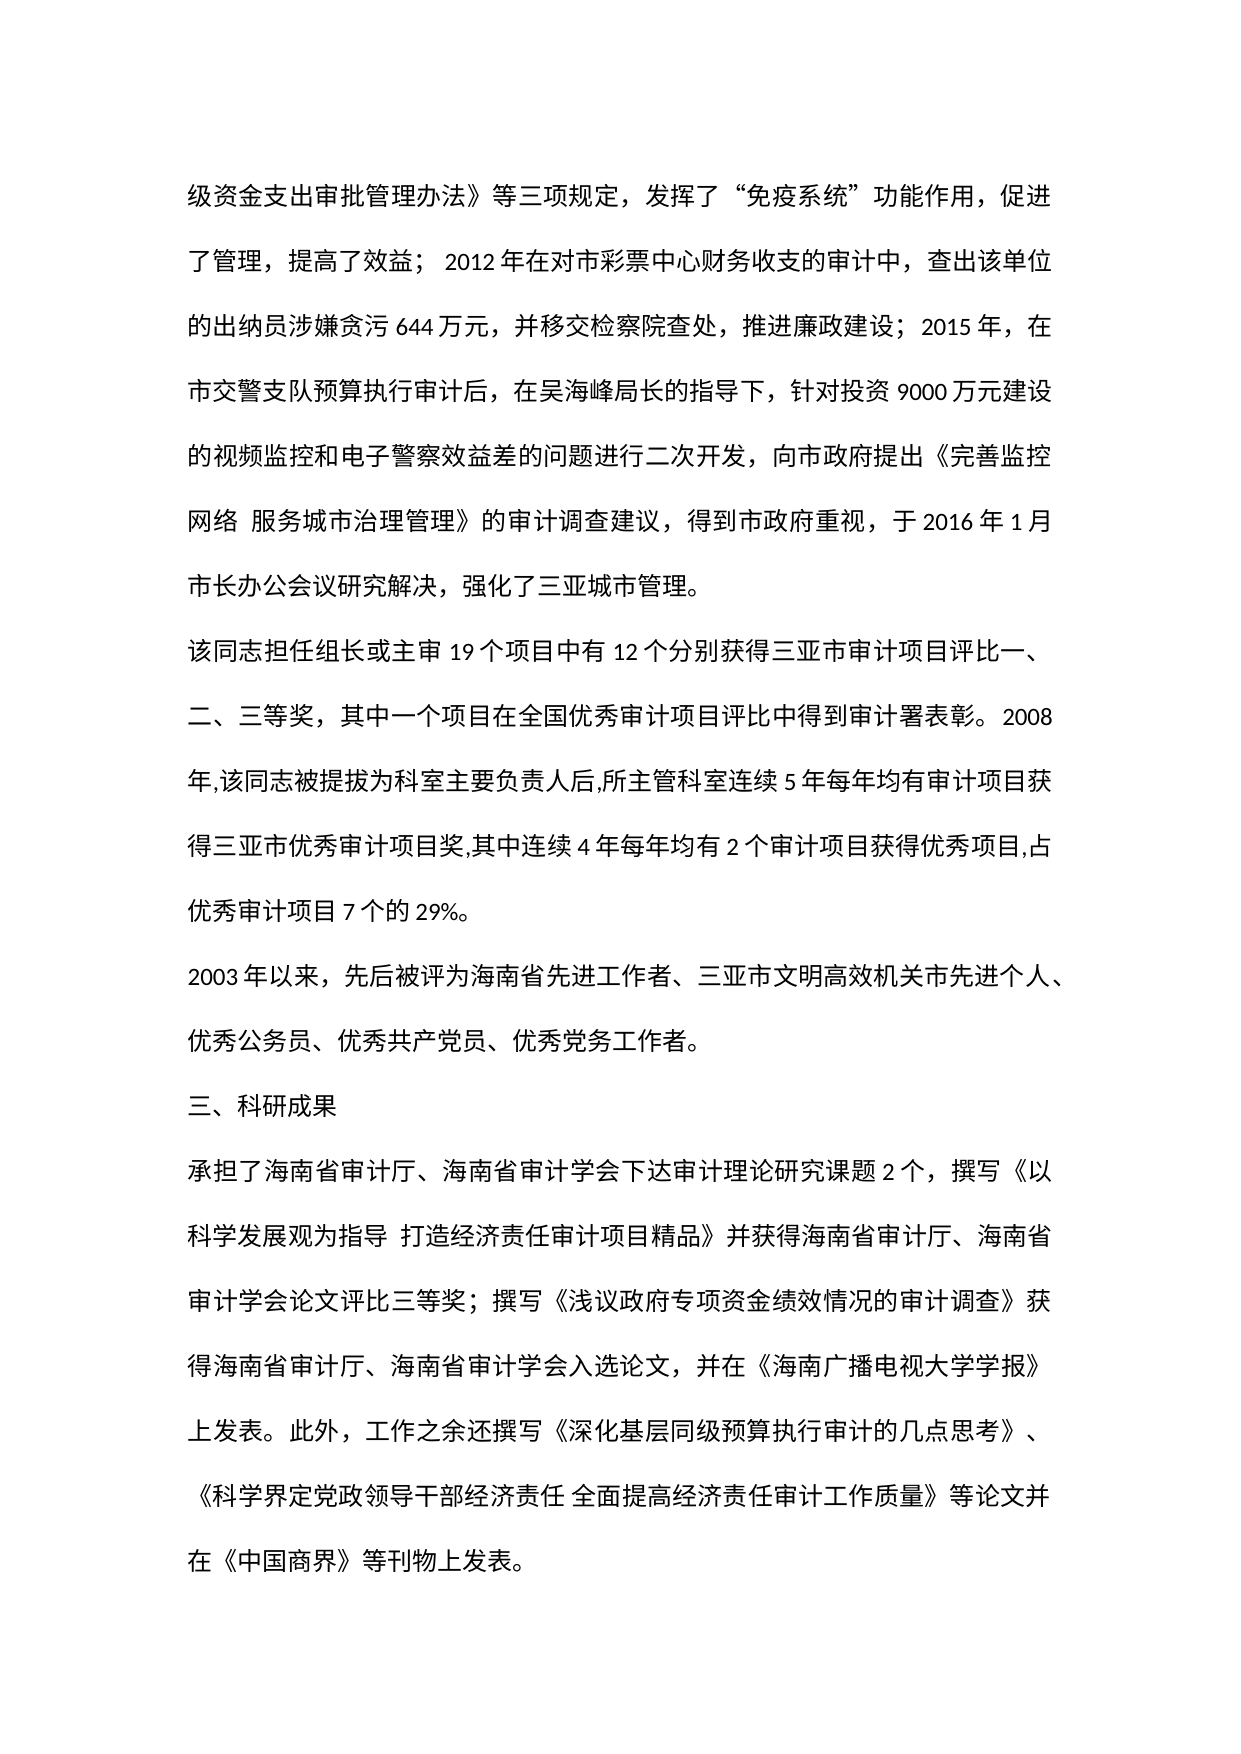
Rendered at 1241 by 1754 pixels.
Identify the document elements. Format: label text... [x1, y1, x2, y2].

text 2003年以来，先后被评为海南省先进工作者、三亚市文明高效机关市先进个人、优秀公务员、优秀共产党员、优秀党务工作者。 [187, 942, 1053, 1072]
text 承担了海南省审计厅、海南省审计学会下达审计理论研究课题2个，撰写《以科学发展观为指导 打造经济责任审计项目精品》并获得海南省审计厅、海南省审计学会论文评比三等奖；撰写《浅议政府专项资金绩效情况的审计调查》获得海南省审计厅、海南省审计学会入选论文，并在《海南广播电视大学学报》上发表。此外，工作之余还撰写《深化基层同级预算执行审计的几点思考》、《科学界定党政领导干部经济责任 全面提高经济责任审计工作质量》等论文并在《中国商界》等刊物上发表。 [187, 1137, 1053, 1592]
text 该同志担任组长或主审19个项目中有12个分别获得三亚市审计项目评比一、二、三等奖，其中一个项目在全国优秀审计项目评比中得到审计署表彰。2008年,该同志被提拔为科室主要负责人后,所主管科室连续5年每年均有审计项目获得三亚市优秀审计项目奖,其中连续4年每年均有2个审计项目获得优秀项目,占优秀审计项目7个的29%。 [187, 617, 1053, 942]
text 三、科研成果 [187, 1072, 1053, 1137]
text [187, 162, 1053, 617]
